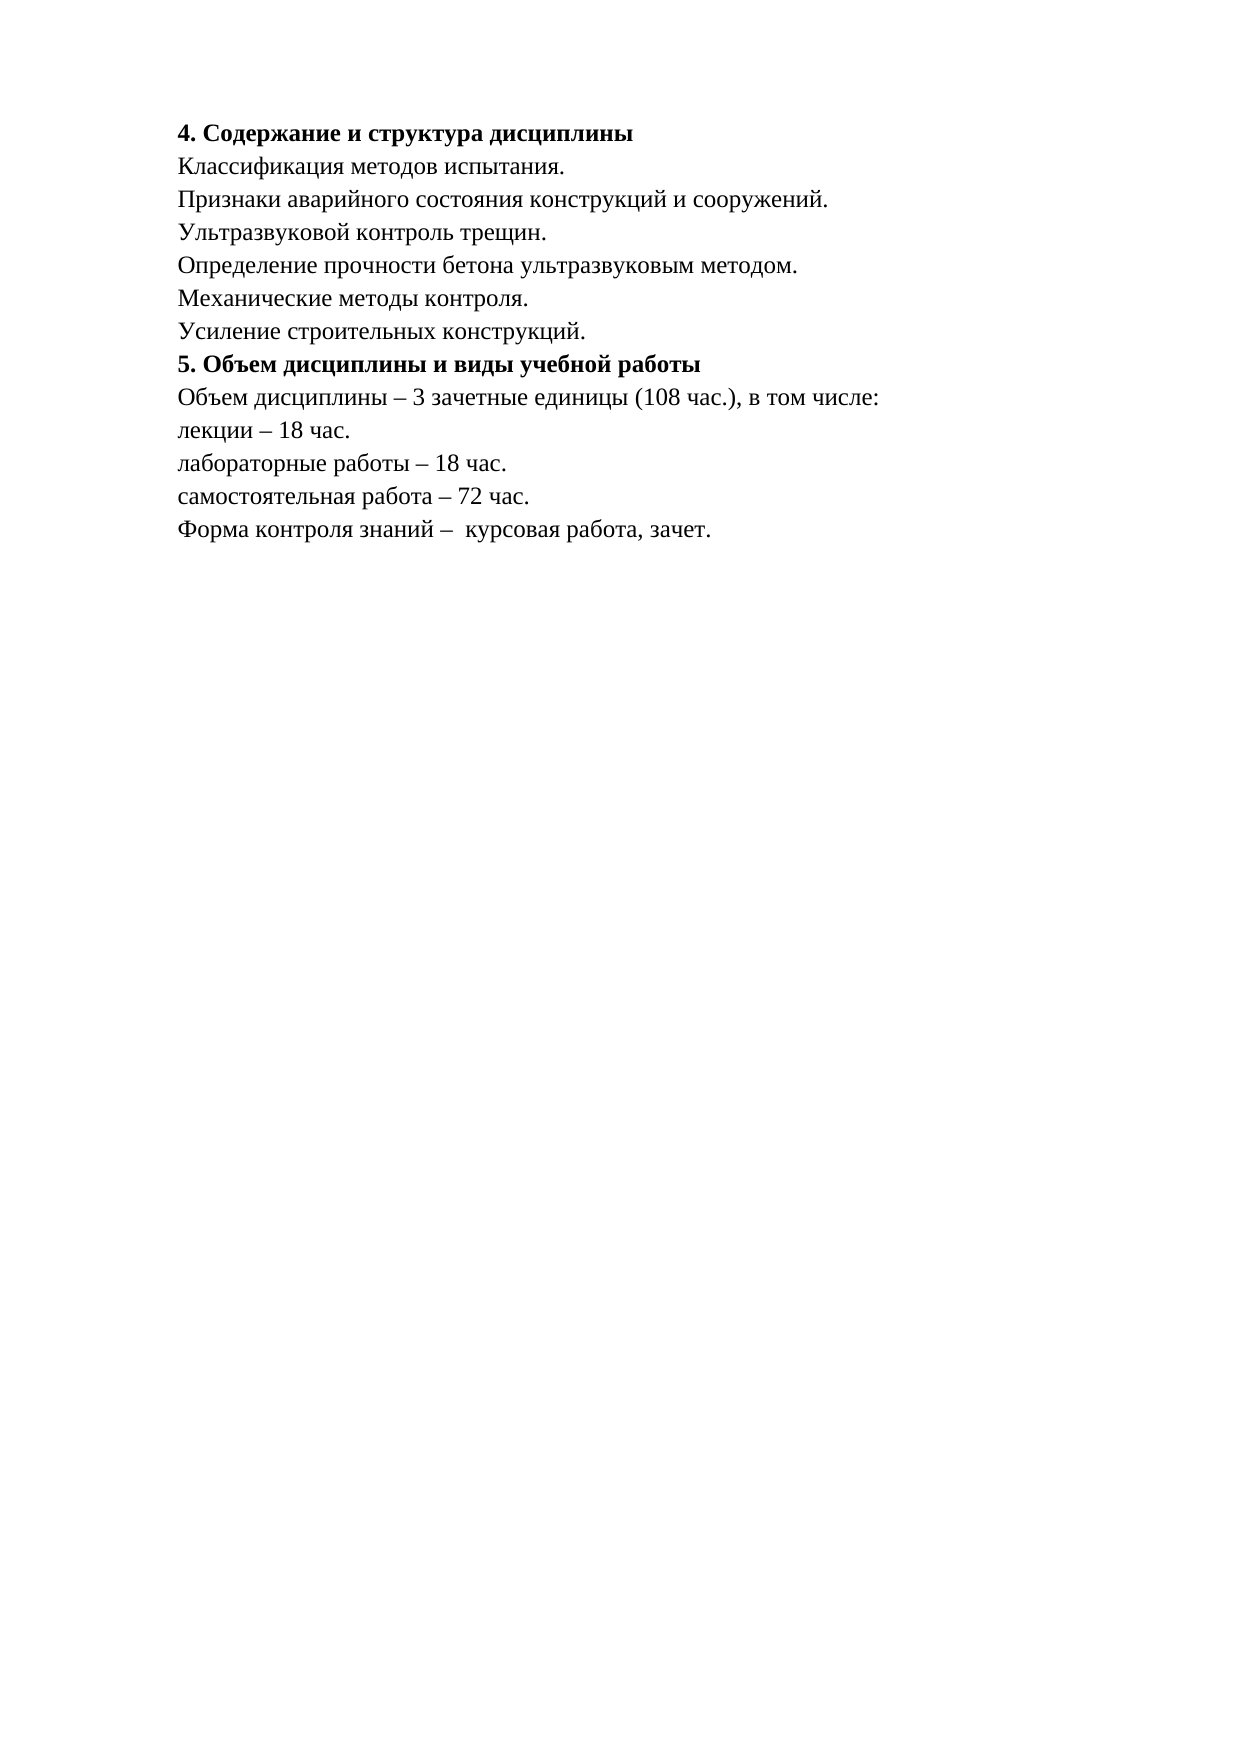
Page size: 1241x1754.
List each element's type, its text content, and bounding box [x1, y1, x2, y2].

text Объем дисциплины – 3 зачетные единицы (108 час.), в том числе: [177, 382, 1152, 411]
text Признаки аварийного состояния конструкций и сооружений. [177, 184, 1152, 213]
text 4. Содержание и структура дисциплины [177, 118, 1152, 147]
text Определение прочности бетона ультразвуковым методом. [177, 250, 1152, 279]
text самостоятельная работа – 72 час. [177, 481, 1152, 510]
text 5. Объем дисциплины и виды учебной работы [177, 349, 1152, 378]
text лекции – 18 час. [177, 415, 1152, 444]
text Классификация методов испытания. [177, 151, 1152, 180]
text лабораторные работы – 18 час. [177, 448, 1152, 477]
text Форма контроля знаний – курсовая работа, зачет. [177, 514, 1152, 543]
text Ультразвуковой контроль трещин. [177, 217, 1152, 246]
text Механические методы контроля. [177, 283, 1152, 312]
text Усиление строительных конструкций. [177, 316, 1152, 345]
